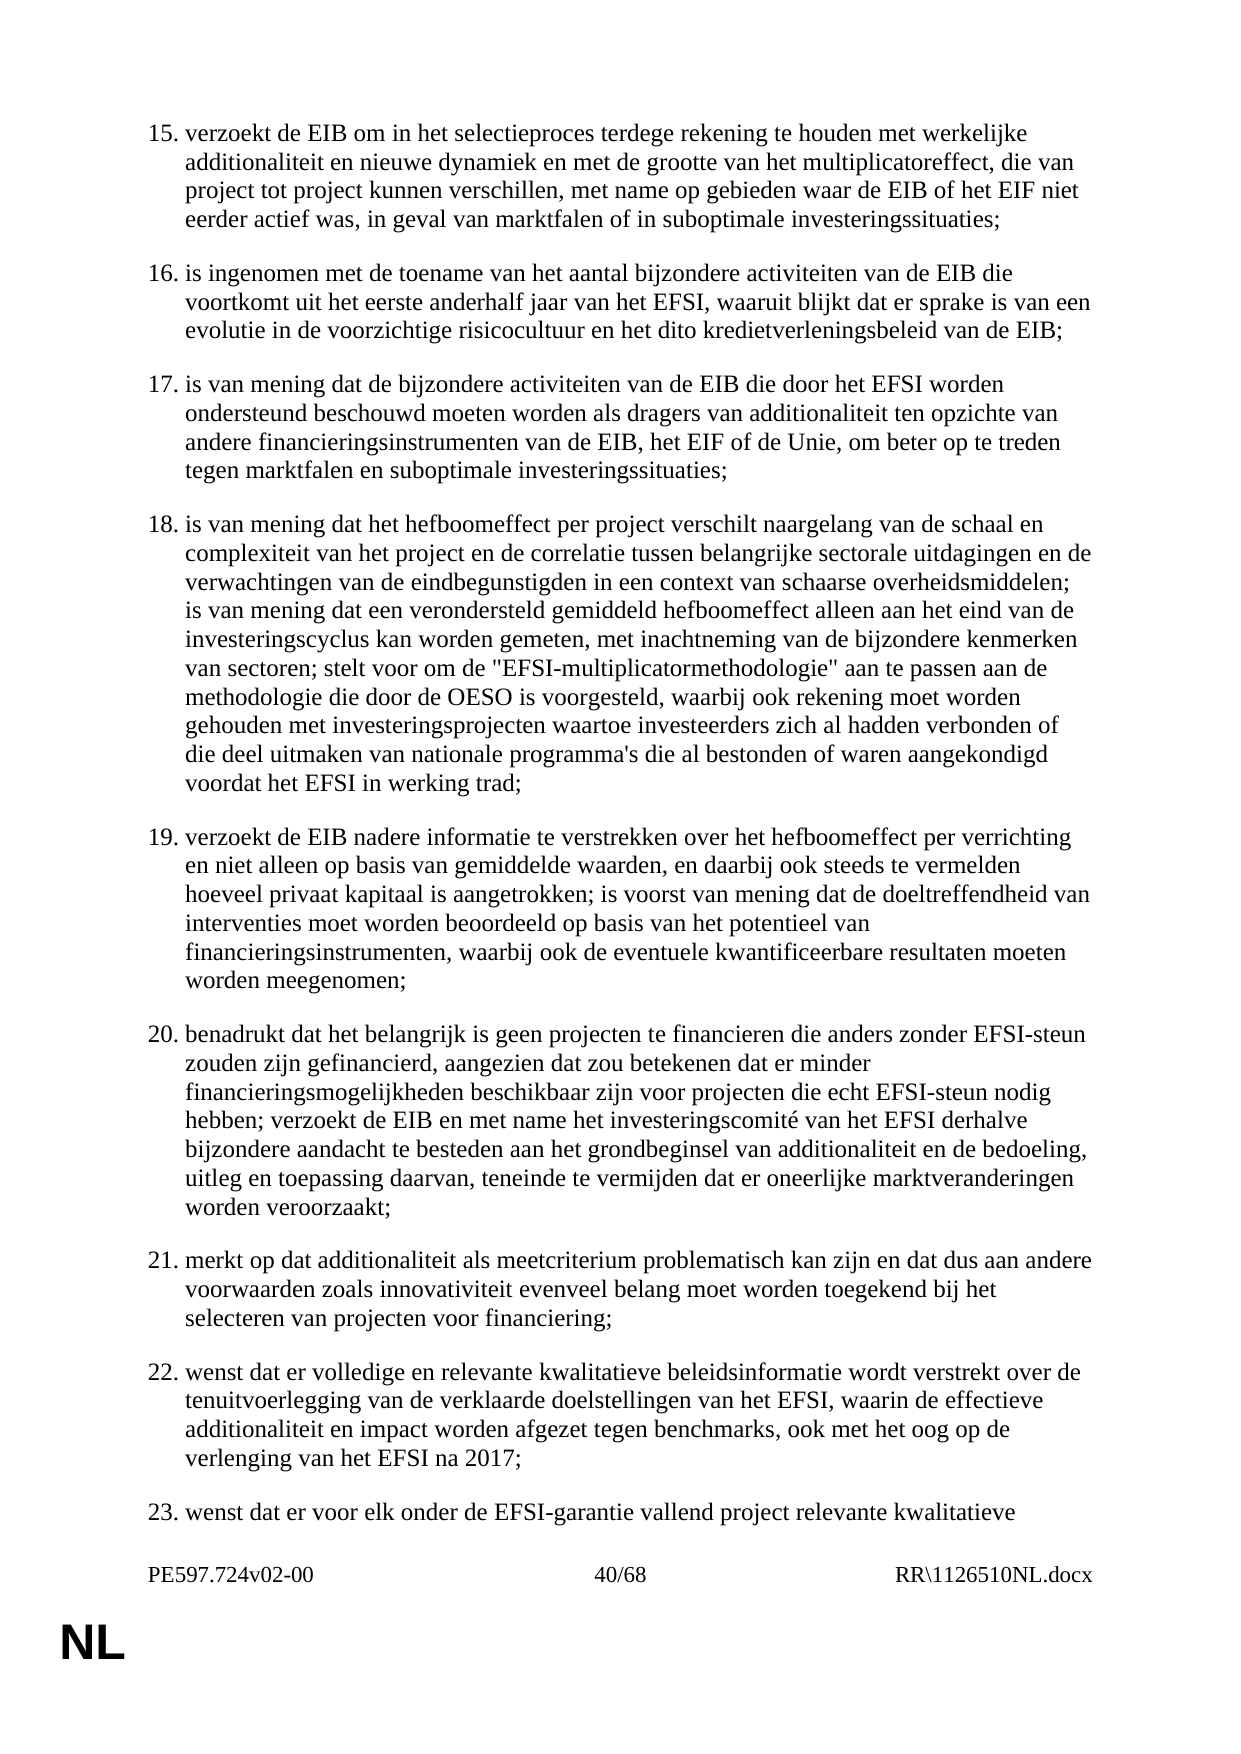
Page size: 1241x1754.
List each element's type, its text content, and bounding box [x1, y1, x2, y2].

text 20. benadrukt dat het belangrijk is geen projecten te financieren die anders zonder EFSI-steun zouden zijn gefinancierd, aangezien dat zou betekenen dat er minder financieringsmogelijkheden beschikbaar zijn voor projecten die echt EFSI-steun nodig hebben; verzoekt de EIB en met name het investeringscomité van het EFSI derhalve bijzondere aandacht te besteden aan het grondbeginsel van additionaliteit en de bedoeling, uitleg en toepassing daarvan, teneinde te vermijden dat er oneerlijke marktveranderingen worden veroorzaakt; [148, 1019, 1092, 1221]
text 21. merkt op dat additionaliteit als meetcriterium problematisch kan zijn en dat dus aan andere voorwaarden zoals innovativiteit evenveel belang moet worden toegekend bij het selecteren van projecten voor financiering; [148, 1246, 1092, 1332]
text 17. is van mening dat de bijzondere activiteiten van de EIB die door het EFSI worden ondersteund beschouwd moeten worden als dragers van additionaliteit ten opzichte van andere financieringsinstrumenten van de EIB, het EIF of de Unie, om beter op te treden tegen marktfalen en suboptimale investeringssituaties; [148, 369, 1092, 484]
text 16. is ingenomen met de toename van het aantal bijzondere activiteiten van de EIB die voortkomt uit het eerste anderhalf jaar van het EFSI, waaruit blijkt dat er sprake is van een evolutie in de voorzichtige risicocultuur en het dito kredietverleningsbeleid van de EIB; [148, 258, 1092, 344]
text 18. is van mening dat het hefboomeffect per project verschilt naargelang van de schaal en complexiteit van het project en de correlatie tussen belangrijke sectorale uitdagingen en de verwachtingen van de eindbegunstigden in een context van schaarse overheidsmiddelen; is van mening dat een verondersteld gemiddeld hefboomeffect alleen aan het eind van de investeringscyclus kan worden gemeten, met inachtneming van de bijzondere kenmerken van sectoren; stelt voor om de "EFSI-multiplicatormethodologie" aan te passen aan de methodologie die door de OESO is voorgesteld, waarbij ook rekening moet worden gehouden met investeringsprojecten waartoe investeerders zich al hadden verbonden of die deel uitmaken van nationale programma's die al bestonden of waren aangekondigd voordat het EFSI in werking trad; [148, 509, 1092, 797]
text 15. verzoekt de EIB om in het selectieproces terdege rekening te houden met werkelijke additionaliteit en nieuwe dynamiek en met de grootte van het multiplicatoreffect, die van project tot project kunnen verschillen, met name op gebieden waar de EIB of het EIF niet eerder actief was, in geval van marktfalen of in suboptimale investeringssituaties; [148, 118, 1092, 233]
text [148, 1497, 1092, 1526]
text 22. wenst dat er volledige en relevante kwalitatieve beleidsinformatie wordt verstrekt over de tenuitvoerlegging van de verklaarde doelstellingen van het EFSI, waarin de effectieve additionaliteit en impact worden afgezet tegen benchmarks, ook met het oog op de verlenging van het EFSI na 2017; [148, 1357, 1092, 1472]
text 19. verzoekt de EIB nadere informatie te verstrekken over het hefboomeffect per verrichting en niet alleen op basis van gemiddelde waarden, en daarbij ook steeds te vermelden hoeveel privaat kapitaal is aangetrokken; is voorst van mening dat de doeltreffendheid van interventies moet worden beoordeeld op basis van het potentieel van financieringsinstrumenten, waarbij ook de eventuele kwantificeerbare resultaten moeten worden meegenomen; [148, 822, 1092, 994]
